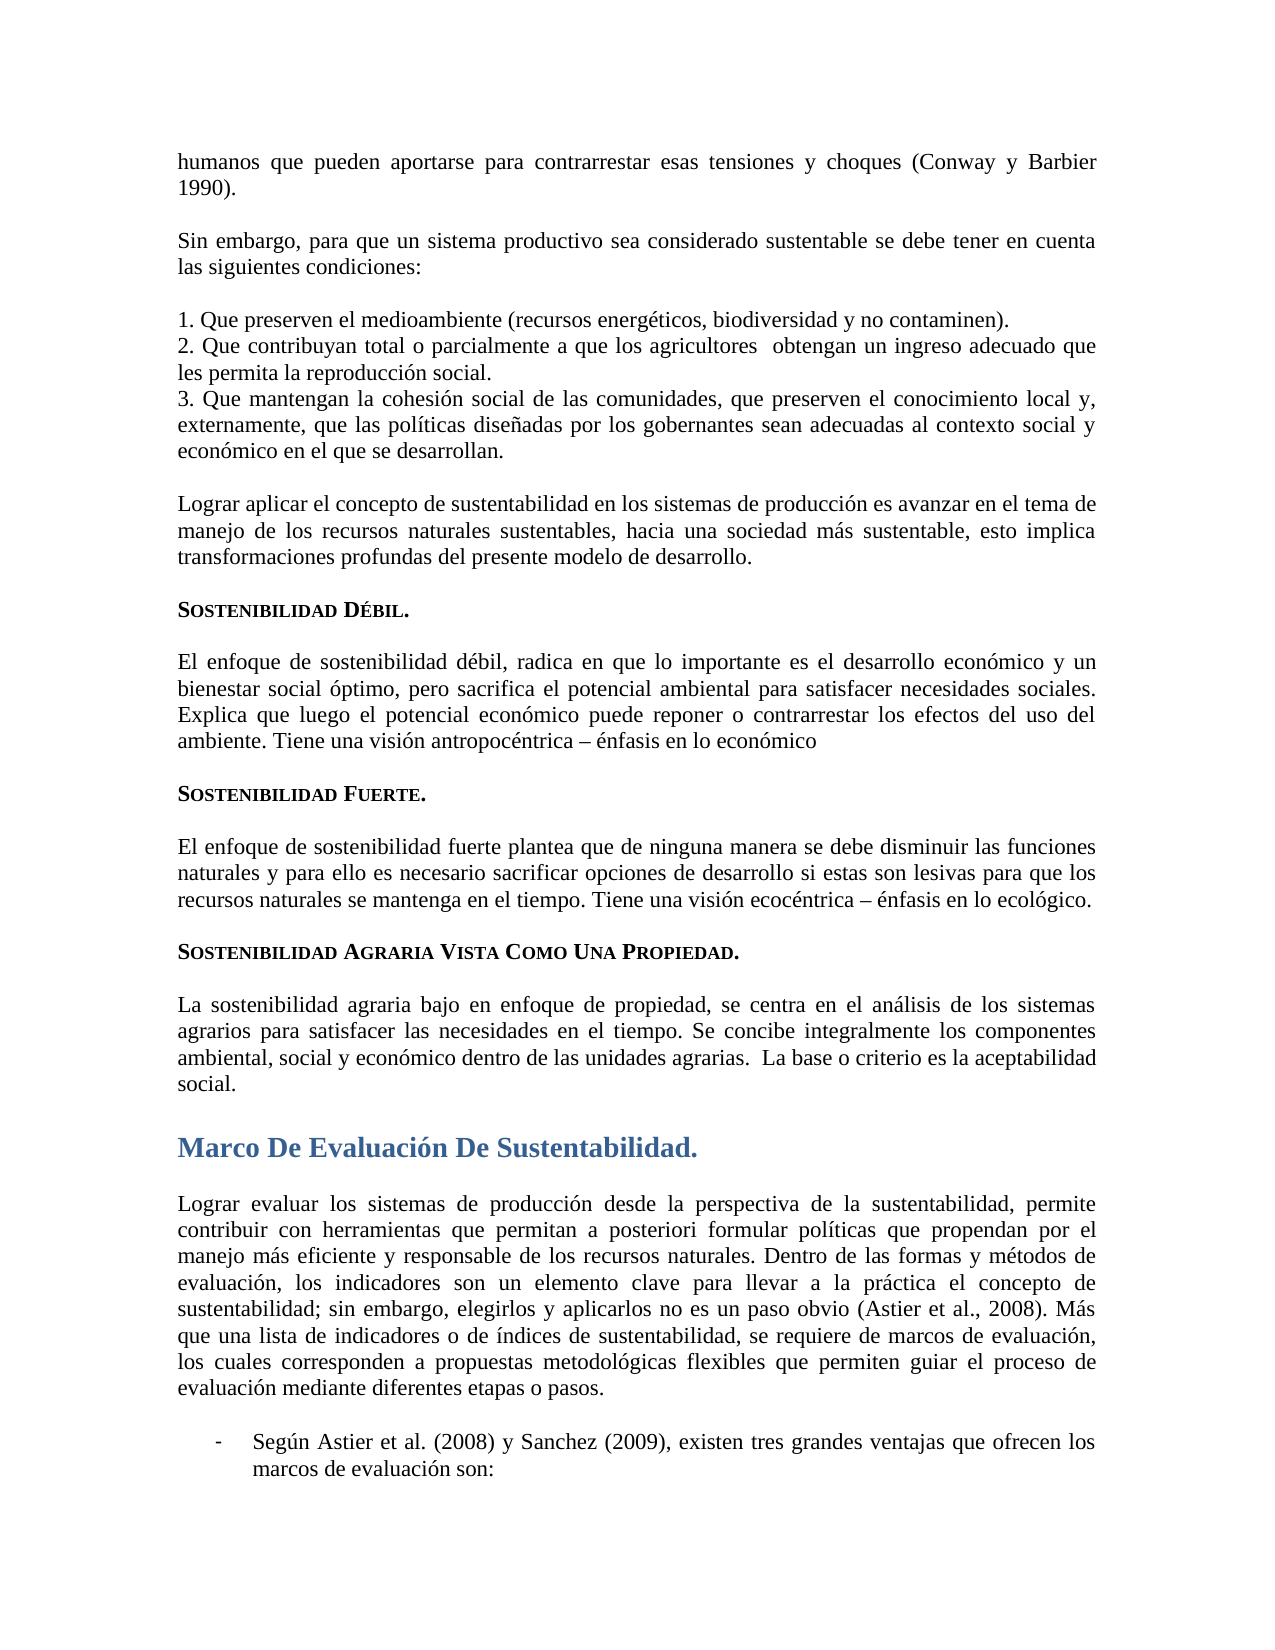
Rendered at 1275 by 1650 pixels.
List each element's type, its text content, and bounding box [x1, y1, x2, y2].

text Lograr evaluar los sistemas de producción desde la perspectiva de la sustentabilidad, permite contribuir con herramientas que permitan a posteriori formular políticas que propendan por el manejo más eficiente y responsable de los recursos naturales. Dentro de las formas y métodos de evaluación, los indicadores son un elemento clave para llevar a la práctica el concepto de sustentabilidad; sin embargo, elegirlos y aplicarlos no es un paso obvio (Astier et al., 2008). Más que una lista de indicadores o de índices de sustentabilidad, se requiere de marcos de evaluación, los cuales corresponden a propuestas metodológicas flexibles que permiten guiar el proceso de evaluación mediante diferentes etapas o pasos. [177, 1190, 1098, 1401]
text El enfoque de sostenibilidad fuerte plantea que de ninguna manera se debe disminuir las funciones naturales y para ello es necesario sacrificar opciones de desarrollo si estas son lesivas para que los recursos naturales se mantenga en el tiempo. Tiene una visión ecocéntrica – énfasis en lo ecológico. [177, 833, 1098, 912]
text Sostenibilidad Fuerte. [177, 780, 1098, 807]
text 2. Que contribuyan total o parcialmente a que los agricultores obtengan un ingreso adecuado que les permita la reproducción social. [177, 332, 1098, 385]
text El enfoque de sostenibilidad débil, radica en que lo importante es el desarrollo económico y un bienestar social óptimo, pero sacrifica el potencial ambiental para satisfacer necesidades sociales. Explica que luego el potencial económico puede reponer o contrarrestar los efectos del uso del ambiente. Tiene una visión antropocéntrica – énfasis en lo económico [177, 648, 1098, 754]
text Lograr aplicar el concepto de sustentabilidad en los sistemas de producción es avanzar en el tema de manejo de los recursos naturales sustentables, hacia una sociedad más sustentable, esto implica transformaciones profundas del presente modelo de desarrollo. [177, 490, 1098, 569]
text Sostenibilidad Agraria Vista Como Una Propiedad. [177, 938, 1098, 965]
text Sin embargo, para que un sistema productivo sea considerado sustentable se debe tener en cuenta las siguientes condiciones: [177, 227, 1098, 279]
list Según Astier et al. (2008) y Sanchez (2009), existen tres grandes ventajas que ofrecen los marcos de evaluación son: [215, 1427, 1098, 1481]
text La sostenibilidad agraria bajo en enfoque de propiedad, se centra en el análisis de los sistemas agrarios para satisfacer las necesidades en el tiempo. Se concibe integralmente los componentes ambiental, social y económico dentro de las unidades agrarias. La base o criterio es la aceptabilidad social. [177, 991, 1098, 1096]
text Sostenibilidad Débil. [177, 596, 1098, 622]
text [177, 148, 1098, 200]
subtitle Marco De Evaluación De Sustentabilidad. [177, 1130, 1098, 1163]
text 1. Que preserven el medioambiente (recursos energéticos, biodiversidad y no contaminen). [177, 306, 1098, 332]
text 3. Que mantengan la cohesión social de las comunidades, que preserven el conocimiento local y, externamente, que las políticas diseñadas por los gobernantes sean adecuadas al contexto social y económico en el que se desarrollan. [177, 385, 1098, 464]
